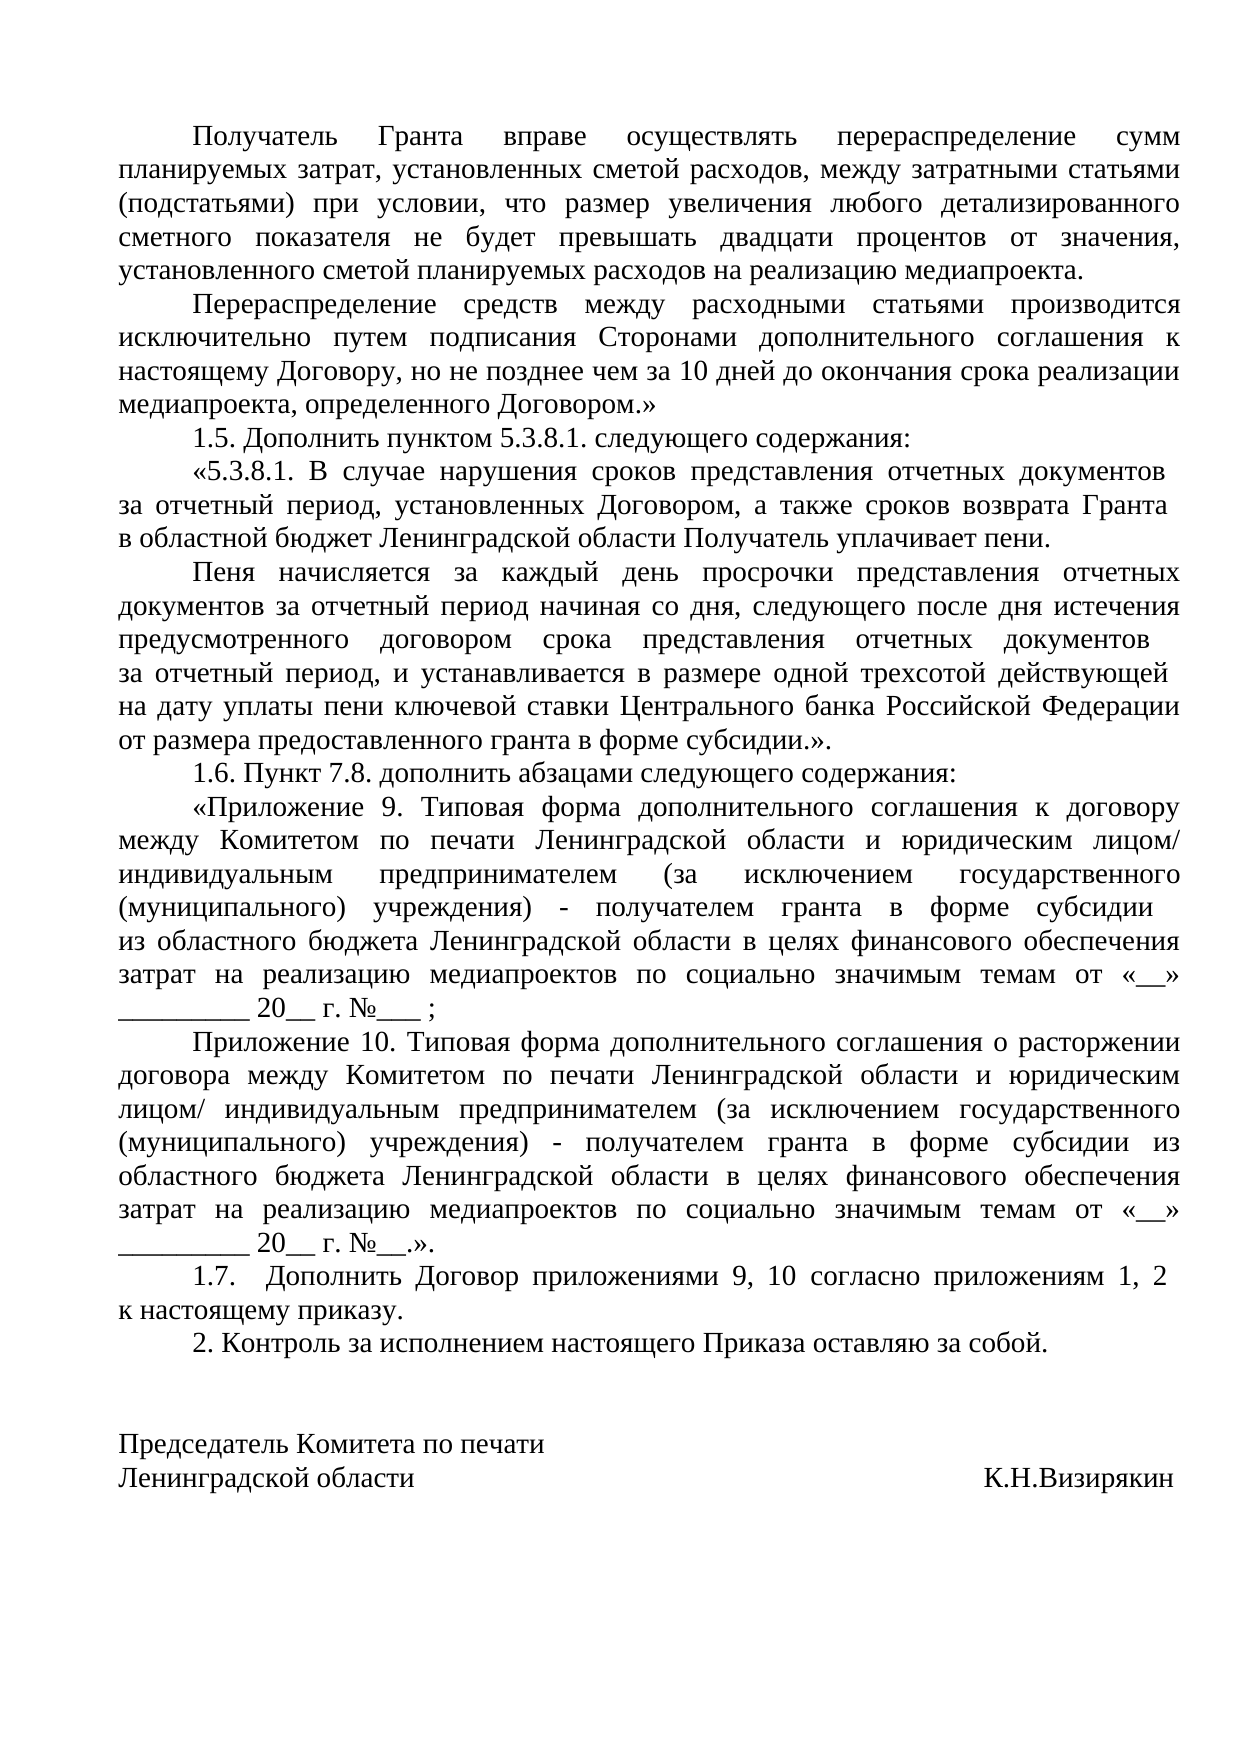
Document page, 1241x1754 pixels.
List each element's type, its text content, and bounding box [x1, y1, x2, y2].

text Председатель Комитета по печати [118, 1426, 1181, 1460]
text 1.5. Дополнить пунктом 5.3.8.1. следующего содержания: [118, 420, 1181, 453]
text «Приложение 9. Типовая форма дополнительного соглашения к договору между Комитетом по печати Ленинградской области и юридическим лицом/ индивидуальным предпринимателем (за исключением государственного (муниципального) учреждения) - получателем гранта в форме субсидии из областного бюджета Ленинградской области в целях финансового обеспечения затрат на реализацию медиапроектов по социально значимым темам от «__» _________ 20__ г. №___ ; [118, 789, 1181, 1024]
text Приложение 10. Типовая форма дополнительного соглашения о расторжении договора между Комитетом по печати Ленинградской области и юридическим лицом/ индивидуальным предпринимателем (за исключением государственного (муниципального) учреждения) - получателем гранта в форме субсидии из областного бюджета Ленинградской области в целях финансового обеспечения затрат на реализацию медиапроектов по социально значимым темам от «__» _________ 20__ г. №__.». [118, 1024, 1181, 1258]
text 1.6. Пункт 7.8. дополнить абзацами следующего содержания: [118, 755, 1181, 789]
text Перераспределение средств между расходными статьями производится исключительно путем подписания Сторонами дополнительного соглашения к настоящему Договору, но не позднее чем за 10 дней до окончания срока реализации медиапроекта, определенного Договором.» [118, 286, 1181, 420]
text Ленинградской области К.Н.Визирякин [118, 1460, 1181, 1493]
list 2. Контроль за исполнением настоящего Приказа оставляю за собой. [118, 1326, 1181, 1359]
text Пеня начисляется за каждый день просрочки представления отчетных документов за отчетный период начиная со дня, следующего после дня истечения предусмотренного договором срока представления отчетных документов за отчетный период, и устанавливается в размере одной трехсотой действующей на дату уплаты пени ключевой ставки Центрального банка Российской Федерации от размера предоставленного гранта в форме субсидии.». [118, 554, 1181, 755]
text 1.7. Дополнить Договор приложениями 9, 10 согласно приложениям 1, 2 к настоящему приказу. [118, 1258, 1181, 1326]
text «5.3.8.1. В случае нарушения сроков представления отчетных документов за отчетный период, установленных Договором, а также сроков возврата Гранта в областной бюджет Ленинградской области Получатель уплачивает пени. [118, 453, 1181, 554]
text Получатель Гранта вправе осуществлять перераспределение сумм планируемых затрат, установленных сметой расходов, между затратными статьями (подстатьями) при условии, что размер увеличения любого детализированного сметного показателя не будет превышать двадцати процентов от значения, установленного сметой планируемых расходов на реализацию медиапроекта. [118, 118, 1181, 286]
